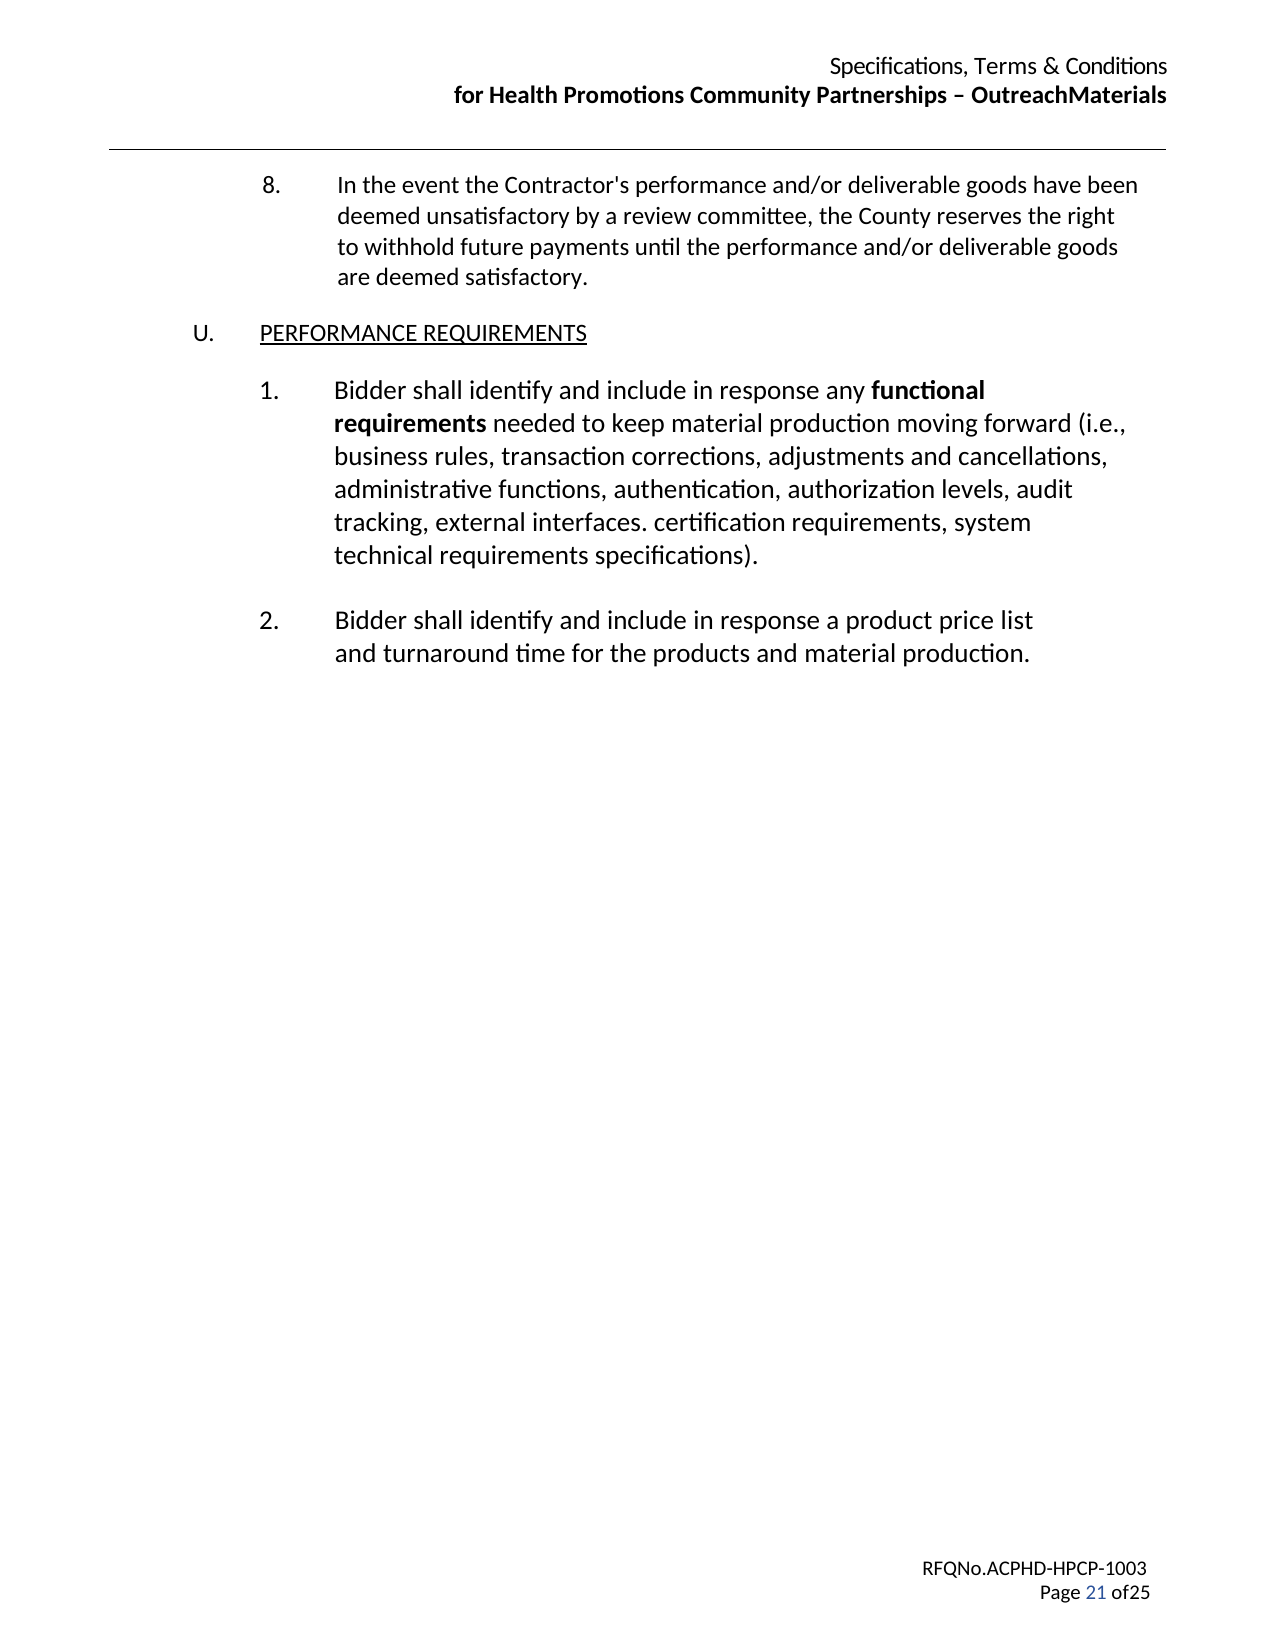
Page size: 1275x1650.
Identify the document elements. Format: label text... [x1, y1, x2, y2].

list Bidder shall identify and include in response a product price list and turnaround time for the products and material production. [259, 603, 1066, 669]
list In the event the Contractor's performance and/or deliverable goods have been deemed unsatisfactory by a review committee, the County reserves the right to withhold future payments until the performance and/or deliverable goods are deemed satisfactory. [262, 169, 1139, 292]
list Bidder shall identify and include in response any functional requirements needed to keep material production moving forward (i.e., business rules, transaction corrections, adjustments and cancellations, administrative functions, authentication, authorization levels, audit tracking, external interfaces. certification requirements, system technical requirements specifications). [259, 373, 1135, 571]
list PERFORMANCE REQUIREMENTS [193, 317, 1250, 348]
